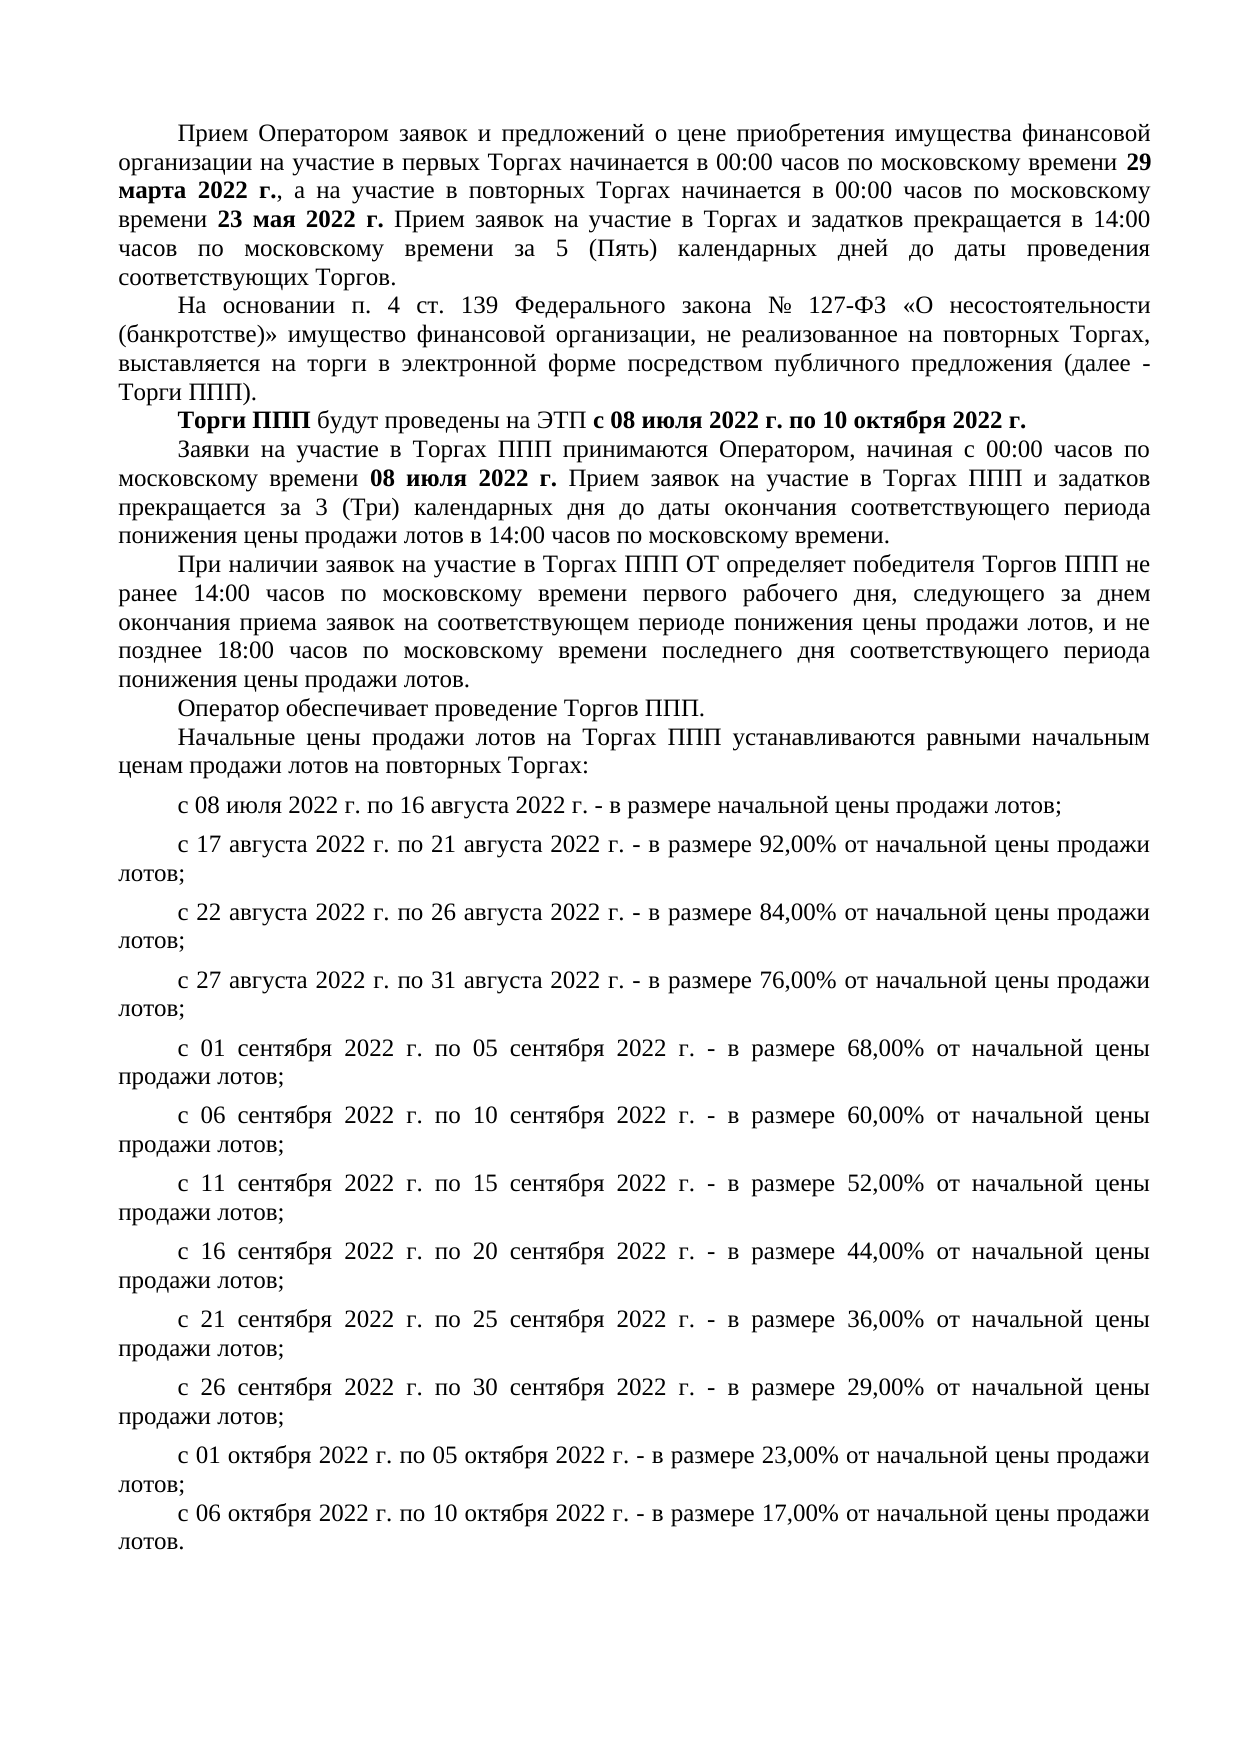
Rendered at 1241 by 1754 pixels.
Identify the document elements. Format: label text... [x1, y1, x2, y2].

text с 17 августа 2022 г. по 21 августа 2022 г. - в размере 92,00% от начальной цены продажи лотов; [118, 829, 1151, 886]
text с 22 августа 2022 г. по 26 августа 2022 г. - в размере 84,00% от начальной цены продажи лотов; [118, 897, 1151, 954]
text с 11 сентября 2022 г. по 15 сентября 2022 г. - в размере 52,00% от начальной цены продажи лотов; [118, 1168, 1151, 1226]
text Торги ППП будут проведены на ЭТП с 08 июля 2022 г. по 10 октября 2022 г. [593, 406, 1151, 434]
text с 06 сентября 2022 г. по 10 сентября 2022 г. - в размере 60,00% от начальной цены продажи лотов; [118, 1101, 1151, 1158]
text При наличии заявок на участие в Торгах ППП ОТ определяет победителя Торгов ППП не ранее 14:00 часов по московскому времени первого рабочего дня, следующего за днем окончания приема заявок на соответствующем периоде понижения цены продажи лотов, и не позднее 18:00 часов по московскому времени последнего дня соответствующего периода понижения цены продажи лотов. [118, 549, 1151, 693]
text с 01 октября 2022 г. по 05 октября 2022 г. - в размере 23,00% от начальной цены продажи лотов; [118, 1440, 1151, 1498]
text На основании п. 4 ст. 139 Федерального закона № 127-ФЗ «О несостоятельности (банкротстве)» имущество финансовой организации, не реализованное на повторных Торгах, выставляется на торги в электронной форме посредством публичного предложения (далее - Торги ППП). [118, 291, 1151, 406]
text с 06 октября 2022 г. по 10 октября 2022 г. - в размере 17,00% от начальной цены продажи лотов. [118, 1498, 1151, 1555]
text с 01 сентября 2022 г. по 05 сентября 2022 г. - в размере 68,00% от начальной цены продажи лотов; [118, 1033, 1151, 1090]
text с 27 августа 2022 г. по 31 августа 2022 г. - в размере 76,00% от начальной цены продажи лотов; [118, 965, 1151, 1022]
text Оператор обеспечивает проведение Торгов ППП. [118, 693, 1151, 722]
text Прием Оператором заявок и предложений о цене приобретения имущества финансовой организации на участие в первых Торгах начинается в 00:00 часов по московскому времени 29 марта 2022 г., а на участие в повторных Торгах начинается в 00:00 часов по московскому времени 23 мая 2022 г. Прием заявок на участие в Торгах и задатков прекращается в 14:00 часов по московскому времени за 5 (Пять) календарных дней до даты проведения соответствующих Торгов. [118, 118, 1151, 291]
text с 21 сентября 2022 г. по 25 сентября 2022 г. - в размере 36,00% от начальной цены продажи лотов; [118, 1304, 1151, 1362]
text с 16 сентября 2022 г. по 20 сентября 2022 г. - в размере 44,00% от начальной цены продажи лотов; [118, 1236, 1151, 1294]
text Торги ППП будут проведены на ЭТП с 08 июля 2022 г. по 10 октября 2022 г. [118, 406, 311, 434]
text Начальные цены продажи лотов на Торгах ППП устанавливаются равными начальным ценам продажи лотов на повторных Торгах: [118, 722, 1151, 779]
text с 08 июля 2022 г. по 16 августа 2022 г. - в размере начальной цены продажи лотов; [118, 790, 1151, 818]
text с 26 сентября 2022 г. по 30 сентября 2022 г. - в размере 29,00% от начальной цены продажи лотов; [118, 1372, 1151, 1430]
text Заявки на участие в Торгах ППП принимаются Оператором, начиная с 00:00 часов по московскому времени 08 июля 2022 г. Прием заявок на участие в Торгах ППП и задатков прекращается за 3 (Три) календарных дня до даты окончания соответствующего периода понижения цены продажи лотов в 14:00 часов по московскому времени. [118, 434, 1151, 549]
